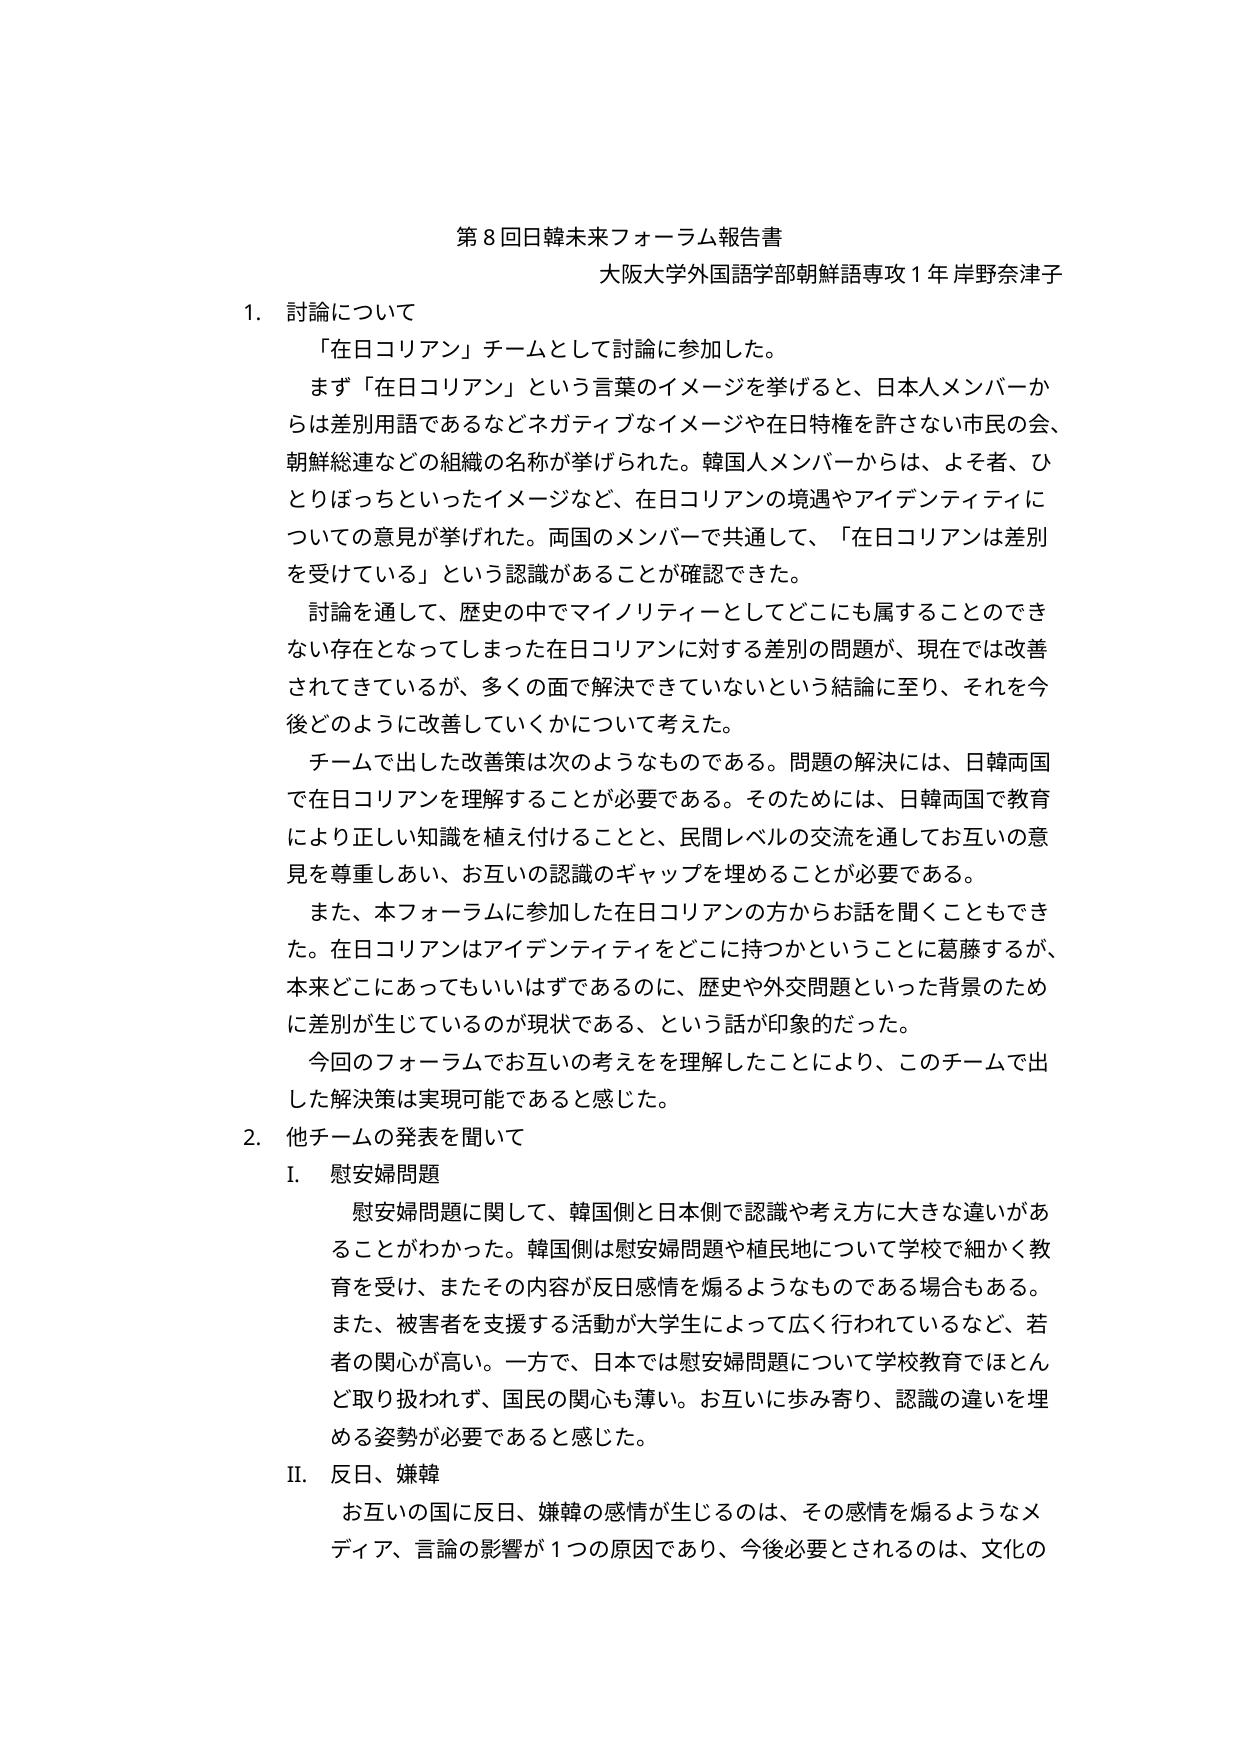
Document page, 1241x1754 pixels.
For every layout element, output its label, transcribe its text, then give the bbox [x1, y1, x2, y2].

list 討論を通して、歴史の中でマイノリティーとしてどこにも属することのできない存在となってしまった在日コリアンに対する差別の問題が、現在では改善されてきているが、多くの面で解決できていないという結論に至り、それを今後どのように改善していくかについて考えた。 [287, 592, 1063, 742]
text 大阪大学外国語学部朝鮮語専攻1年 岸野奈津子 [199, 254, 1063, 292]
list チームで出した改善策は次のようなものである。問題の解決には、日韓両国で在日コリアンを理解することが必要である。そのためには、日韓両国で教育により正しい知識を植え付けることと、民間レベルの交流を通してお互いの意見を尊重しあい、お互いの認識のギャップを埋めることが必要である。 [287, 742, 1063, 892]
list 今回のフォーラムでお互いの考えをを理解したことにより、このチームで出した解決策は実現可能であると感じた。 [287, 1042, 1063, 1117]
list また、本フォーラムに参加した在日コリアンの方からお話を聞くこともできた。在日コリアンはアイデンティティをどこに持つかということに葛藤するが、本来どこにあってもいいはずであるのに、歴史や外交問題といった背景のために差別が生じているのが現状である、という話が印象的だった。 [287, 892, 1063, 1042]
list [330, 1492, 1063, 1567]
list 慰安婦問題に関して、韓国側と日本側で認識や考え方に大きな違いがあることがわかった。韓国側は慰安婦問題や植民地について学校で細かく教育を受け、またその内容が反日感情を煽るようなものである場合もある。また、被害者を支援する活動が大学生によって広く行われているなど、若者の関心が高い。一方で、日本では慰安婦問題について学校教育でほとんど取り扱われず、国民の関心も薄い。お互いに歩み寄り、認識の違いを埋める姿勢が必要であると感じた。 [330, 1192, 1063, 1454]
list 「在日コリアン」チームとして討論に参加した。 [287, 329, 1063, 367]
list 慰安婦問題 [287, 1154, 1063, 1192]
text 第8回日韓未来フォーラム報告書 [177, 217, 1063, 254]
list 他チームの発表を聞いて [243, 1117, 1063, 1154]
list まず「在日コリアン」という言葉のイメージを挙げると、日本人メンバーからは差別用語であるなどネガティブなイメージや在日特権を許さない市民の会、朝鮮総連などの組織の名称が挙げられた。韓国人メンバーからは、よそ者、ひとりぼっちといったイメージなど、在日コリアンの境遇やアイデンティティについての意見が挙げれた。両国のメンバーで共通して、「在日コリアンは差別を受けている」という認識があることが確認できた。 [287, 367, 1063, 592]
list 反日、嫌韓 [287, 1454, 1063, 1492]
list 討論について [243, 292, 1063, 329]
